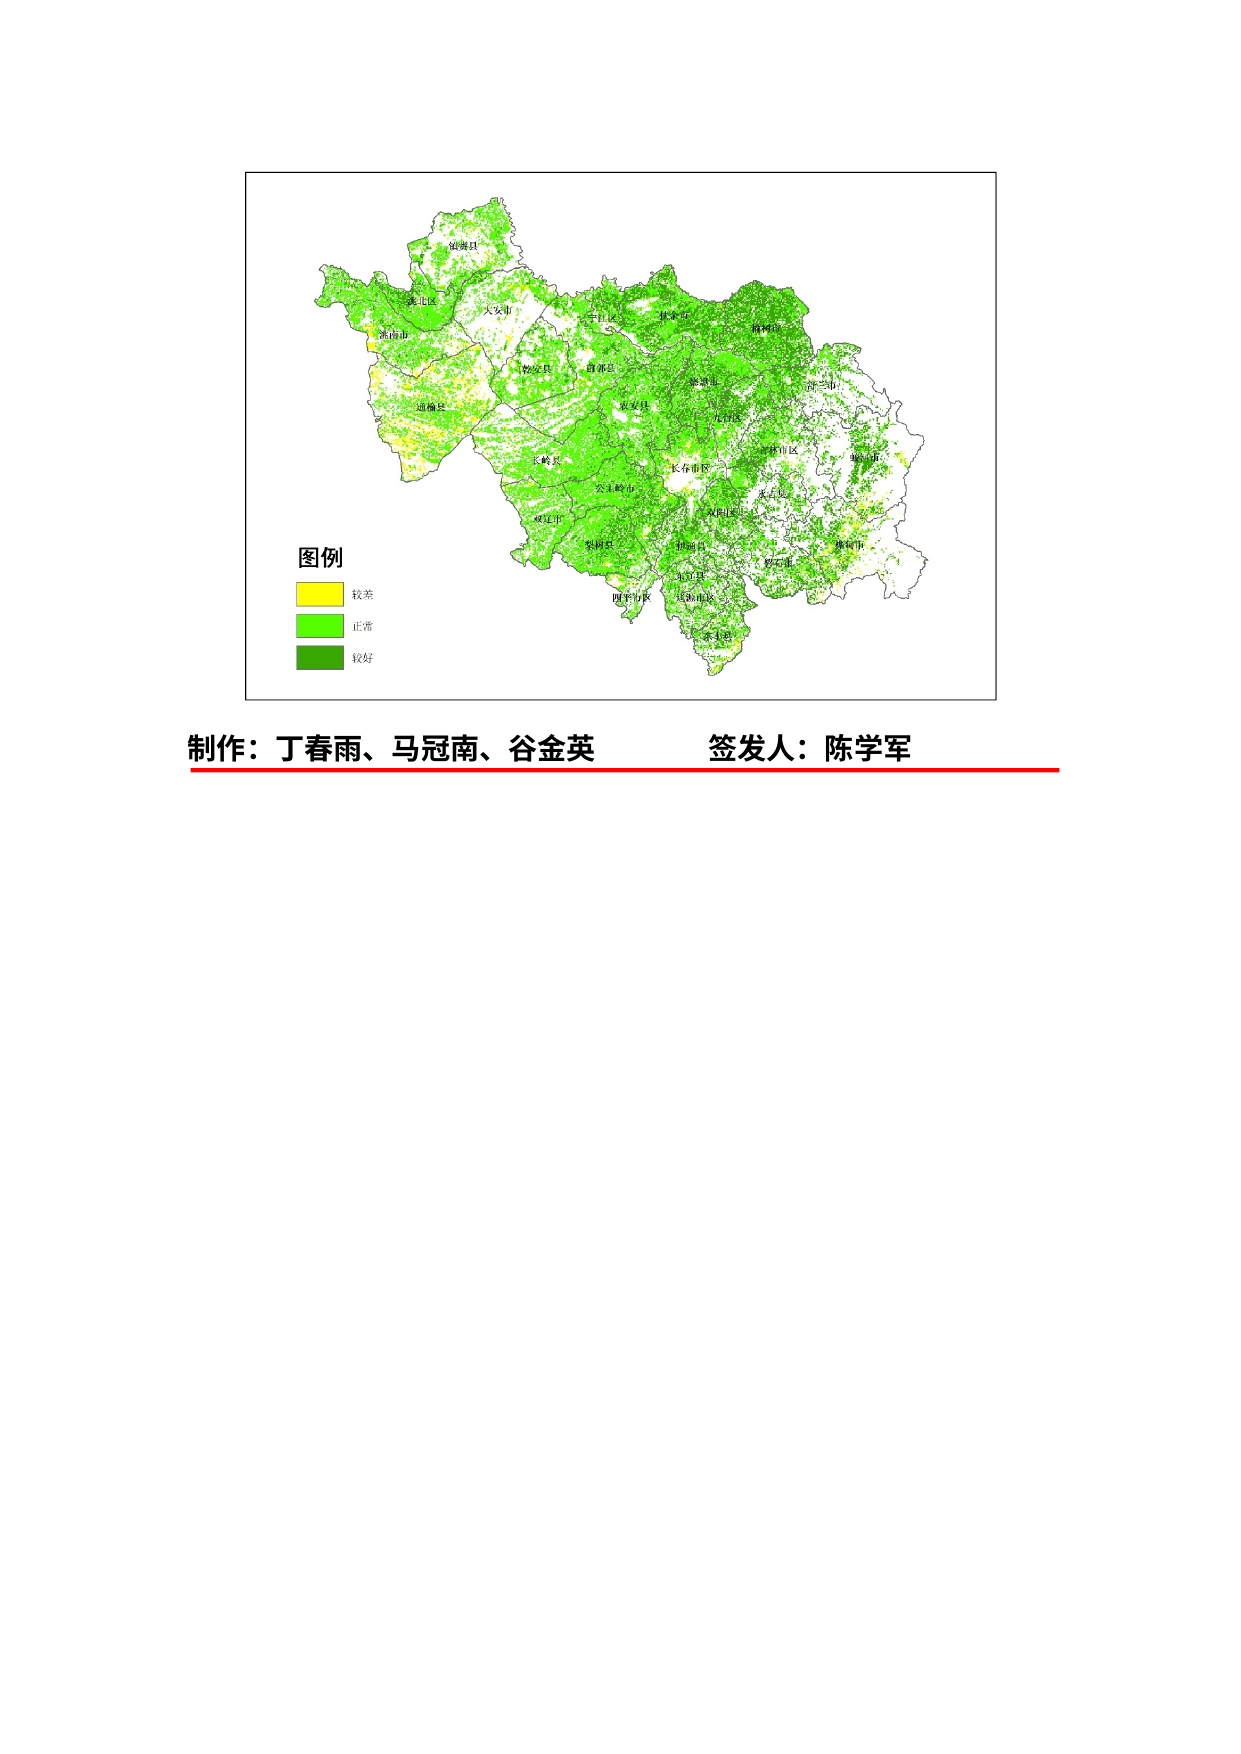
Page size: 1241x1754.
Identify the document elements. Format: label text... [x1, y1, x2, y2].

text 制作：丁春雨、马冠南、谷金英 签发人：陈学军 [187, 714, 1053, 779]
picture [232, 162, 1008, 710]
